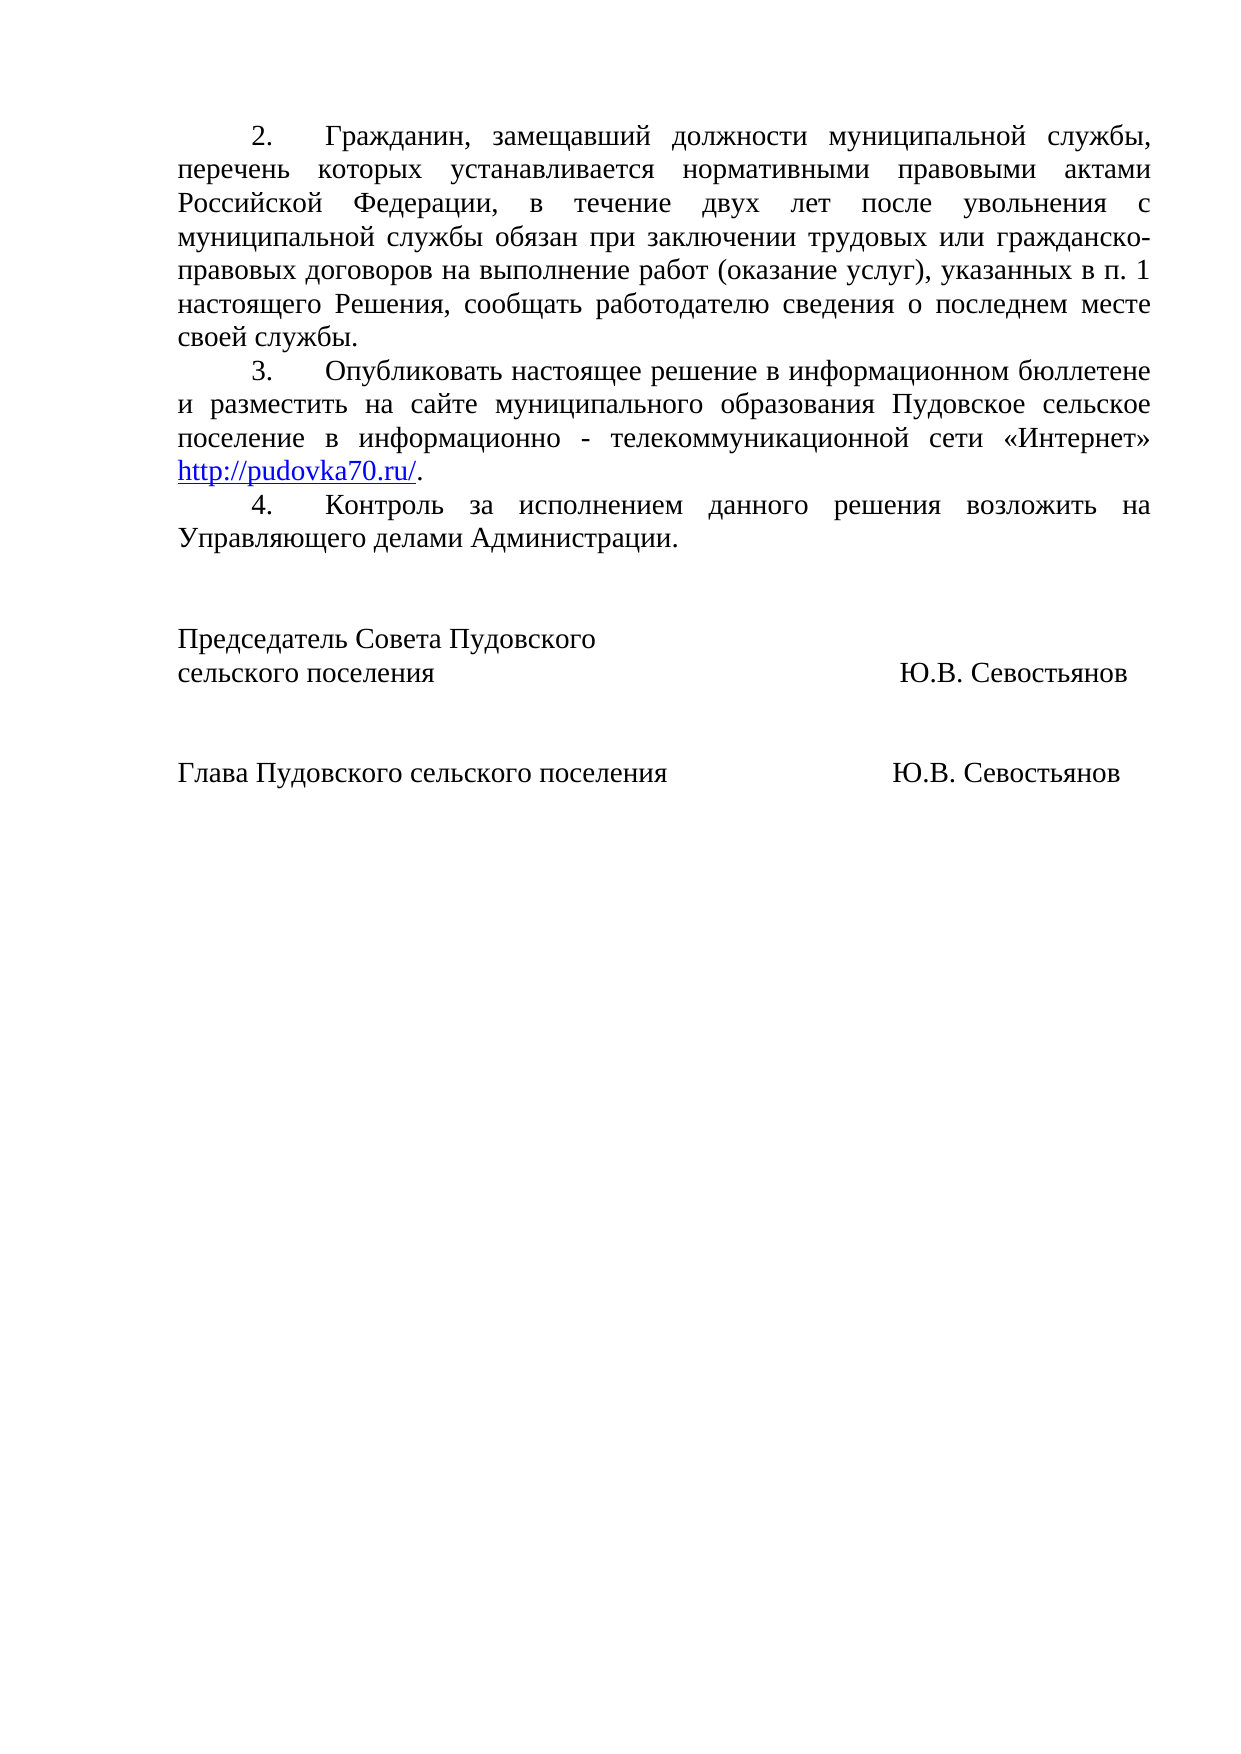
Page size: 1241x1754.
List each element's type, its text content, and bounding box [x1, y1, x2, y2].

text Глава Пудовского сельского поселения Ю.В. Севостьянов [177, 755, 1152, 789]
list Опубликовать настоящее решение в информационном бюллетене и разместить на сайте муниципального образования Пудовское сельское поселение в информационно - телекоммуникационной сети «Интернет» http://pudovka70.ru/. [177, 353, 1152, 487]
text Председатель Совета Пудовского [177, 621, 1152, 655]
text сельского поселения Ю.В. Севостьянов [177, 655, 1152, 688]
list Гражданин, замещавший должности муниципальной службы, перечень которых устанавливается нормативными правовыми актами Российской Федерации, в течение двух лет после увольнения с муниципальной службы обязан при заключении трудовых или гражданско-правовых договоров на выполнение работ (оказание услуг), указанных в п. 1 настоящего Решения, сообщать работодателю сведения о последнем месте своей службы. [177, 118, 1152, 353]
list Контроль за исполнением данного решения возложить на Управляющего делами Администрации. [177, 487, 1152, 554]
